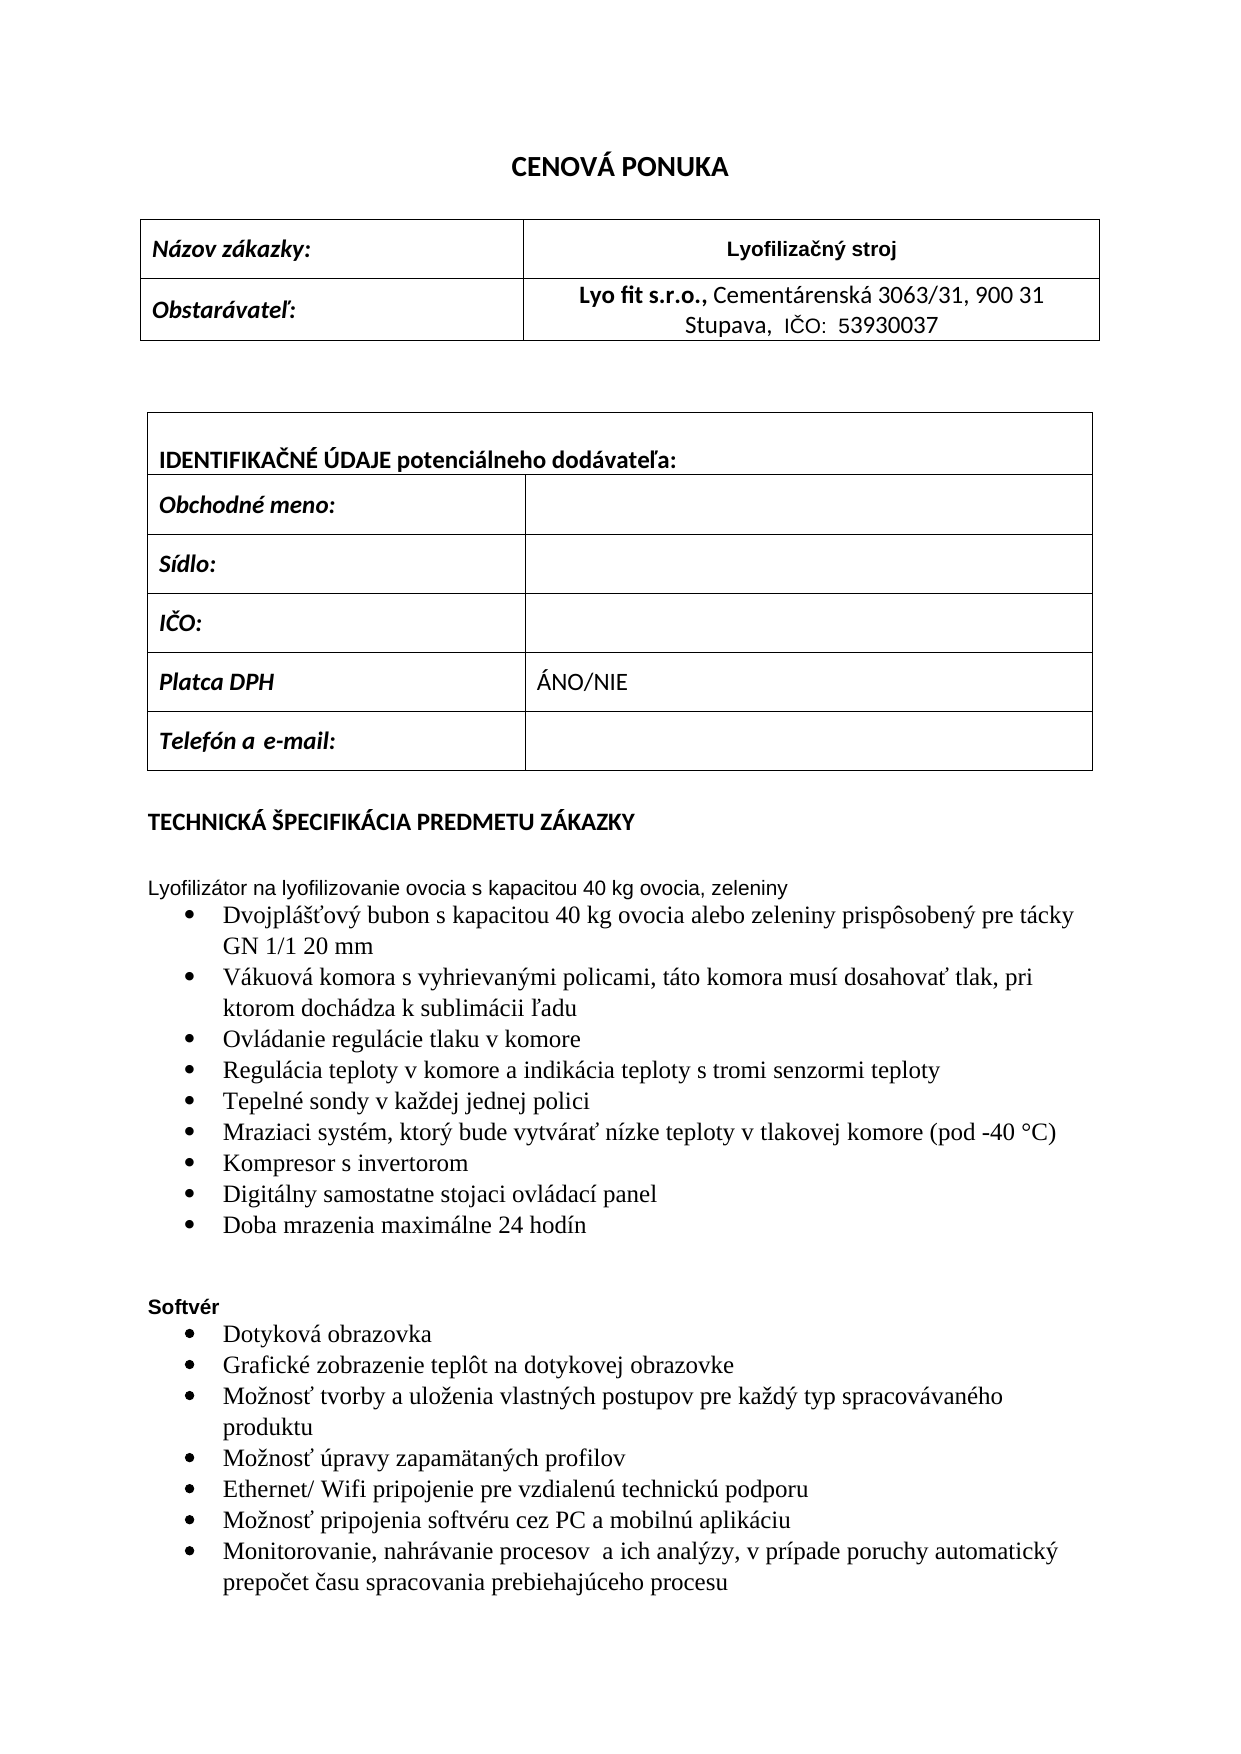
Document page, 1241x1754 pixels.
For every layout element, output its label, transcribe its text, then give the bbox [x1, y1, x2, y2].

list Možnosť pripojenia softvéru cez PC a mobilnú aplikáciu [185, 1505, 1093, 1534]
list Regulácia teploty v komore a indikácia teploty s tromi senzormi teploty [185, 1055, 1093, 1084]
list Tepelné sondy v každej jednej polici [185, 1086, 1093, 1115]
list Dotyková obrazovka [185, 1319, 1093, 1348]
table_cell Telefón a e-mail: [148, 712, 525, 770]
list Možnosť tvorby a uloženia vlastných postupov pre každý typ spracovávaného produktu [185, 1381, 1093, 1441]
table_cell IČO: [148, 594, 525, 652]
list Ovládanie regulácie tlaku v komore [185, 1024, 1093, 1053]
text Lyofilizátor na lyofilizovanie ovocia s kapacitou 40 kg ovocia, zeleniny [148, 876, 1093, 900]
table_header IDENTIFIKAČNÉ ÚDAJE potenciálneho dodávateľa: [148, 413, 1092, 474]
table_cell Platca DPH [148, 653, 525, 711]
list Monitorovanie, nahrávanie procesov a ich analýzy, v prípade poruchy automatický prepočet času spracovania prebiehajúceho procesu [185, 1536, 1093, 1596]
table_header Lyofilizačný stroj [524, 220, 1099, 278]
table_cell [526, 475, 1092, 533]
list Vákuová komora s vyhrievanými policami, táto komora musí dosahovať tlak, pri ktorom dochádza k sublimácii ľadu [185, 962, 1093, 1022]
list Doba mrazenia maximálne 24 hodín [185, 1210, 1093, 1239]
table_cell Sídlo: [148, 535, 525, 592]
list Digitálny samostatne stojaci ovládací panel [185, 1179, 1093, 1208]
list Mraziaci systém, ktorý bude vytvárať nízke teploty v tlakovej komore (pod -40 °C) [185, 1117, 1093, 1146]
table_cell Obstarávateľ: [141, 279, 523, 340]
text Softvér [148, 1295, 1093, 1319]
table_cell Obchodné meno: [148, 475, 525, 533]
table_cell [526, 594, 1092, 652]
table_cell [526, 535, 1092, 592]
table_cell Lyo fit s.r.o., Cementárenská 3063/31, 900 31 Stupava, IČO: 53930037 [524, 279, 1099, 340]
list Možnosť úpravy zapamätaných profilov [185, 1443, 1093, 1472]
table_cell ÁNO/NIE [526, 653, 1092, 711]
text Technická špecifikácia predmetu zákazky [148, 806, 1093, 836]
list Grafické zobrazenie teplôt na dotykovej obrazovke [185, 1350, 1093, 1379]
list Kompresor s invertorom [185, 1148, 1093, 1177]
table_cell [526, 712, 1092, 770]
list Ethernet/ Wifi pripojenie pre vzdialenú technickú podporu [185, 1474, 1093, 1503]
list Dvojplášťový bubon s kapacitou 40 kg ovocia alebo zeleniny prispôsobený pre tácky GN 1/1 20 mm [185, 900, 1093, 959]
text Cenová ponuka [148, 148, 1093, 183]
table_header Názov zákazky: [141, 220, 523, 278]
